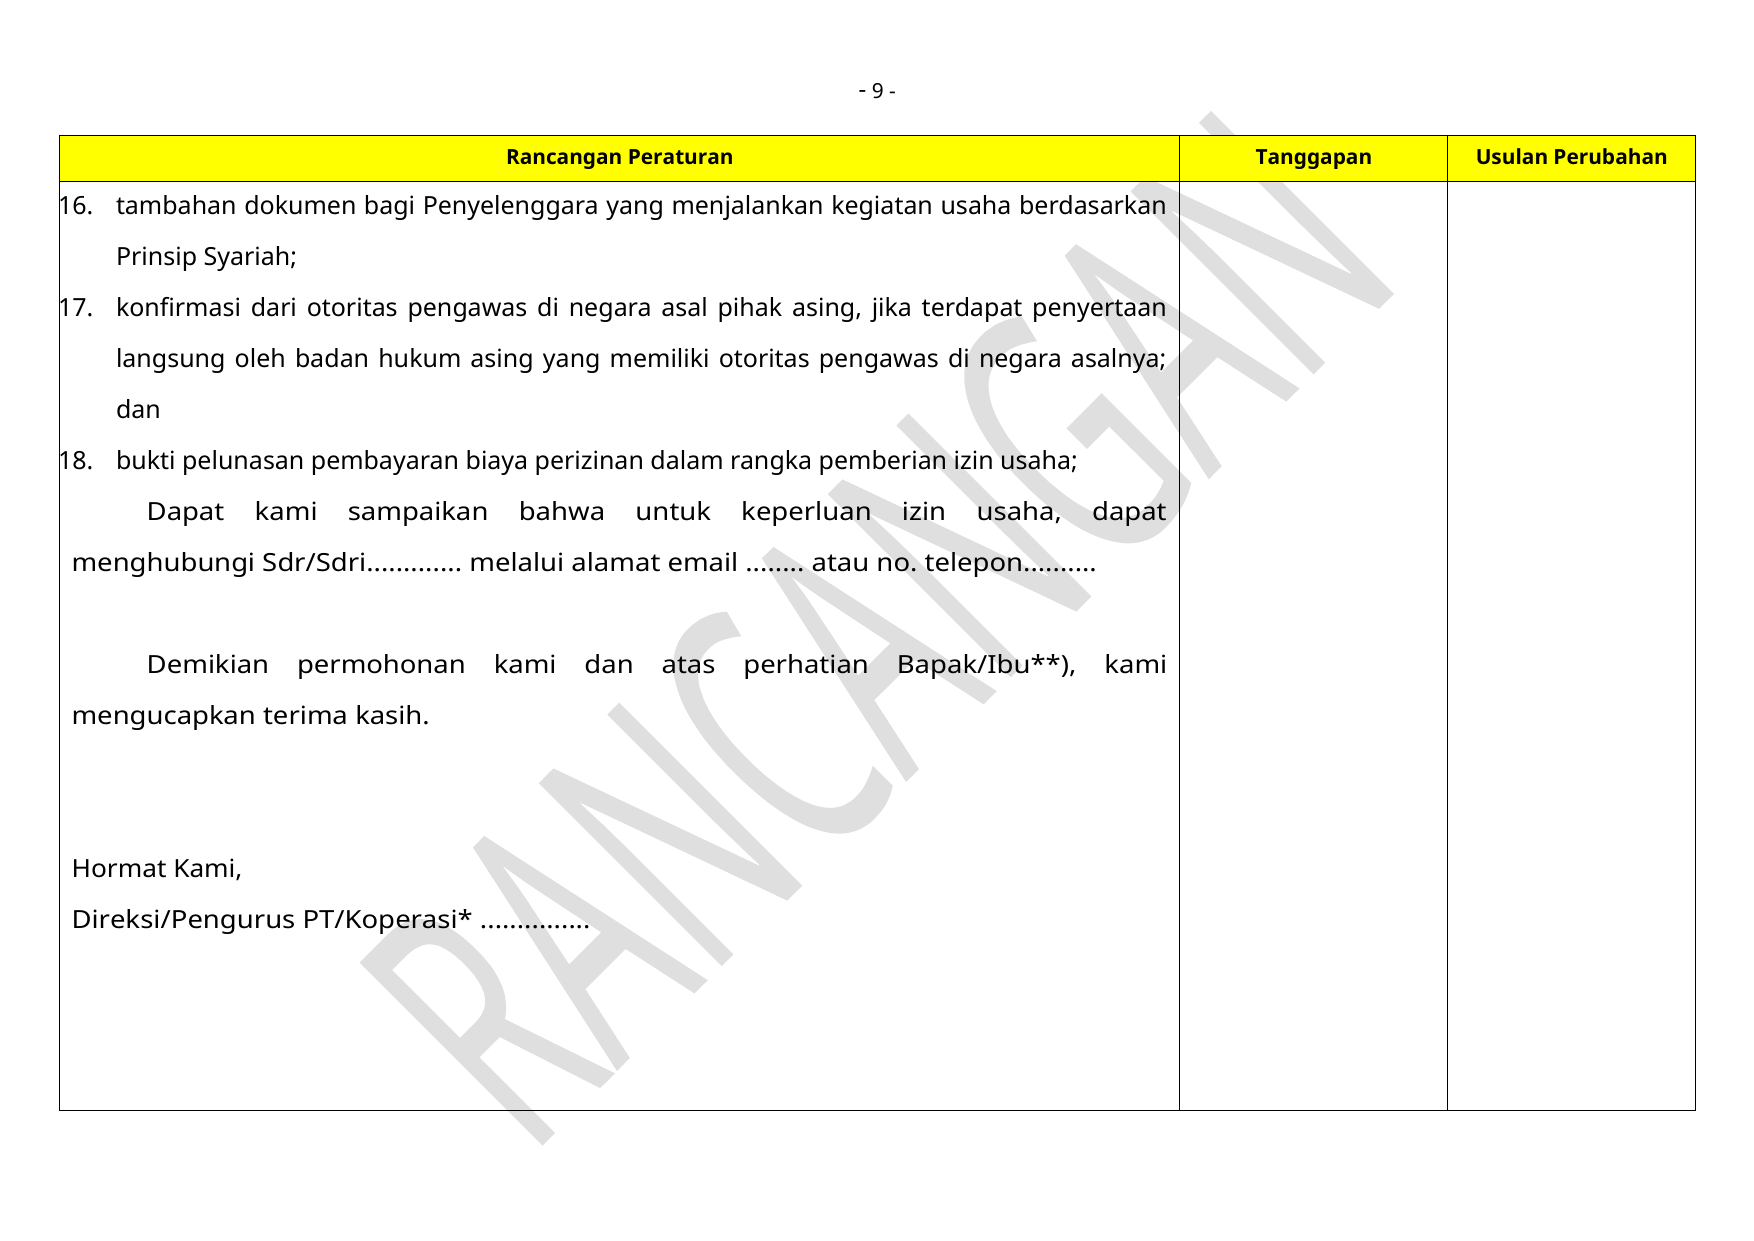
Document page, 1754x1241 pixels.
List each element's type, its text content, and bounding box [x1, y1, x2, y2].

table_header Tanggapan [1180, 136, 1447, 181]
table_cell [1448, 182, 1695, 1109]
table_cell [1180, 182, 1447, 1109]
table_header Usulan Perubahan [1448, 136, 1695, 181]
table_header Rancangan Peraturan [60, 136, 1179, 181]
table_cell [60, 182, 1179, 1109]
